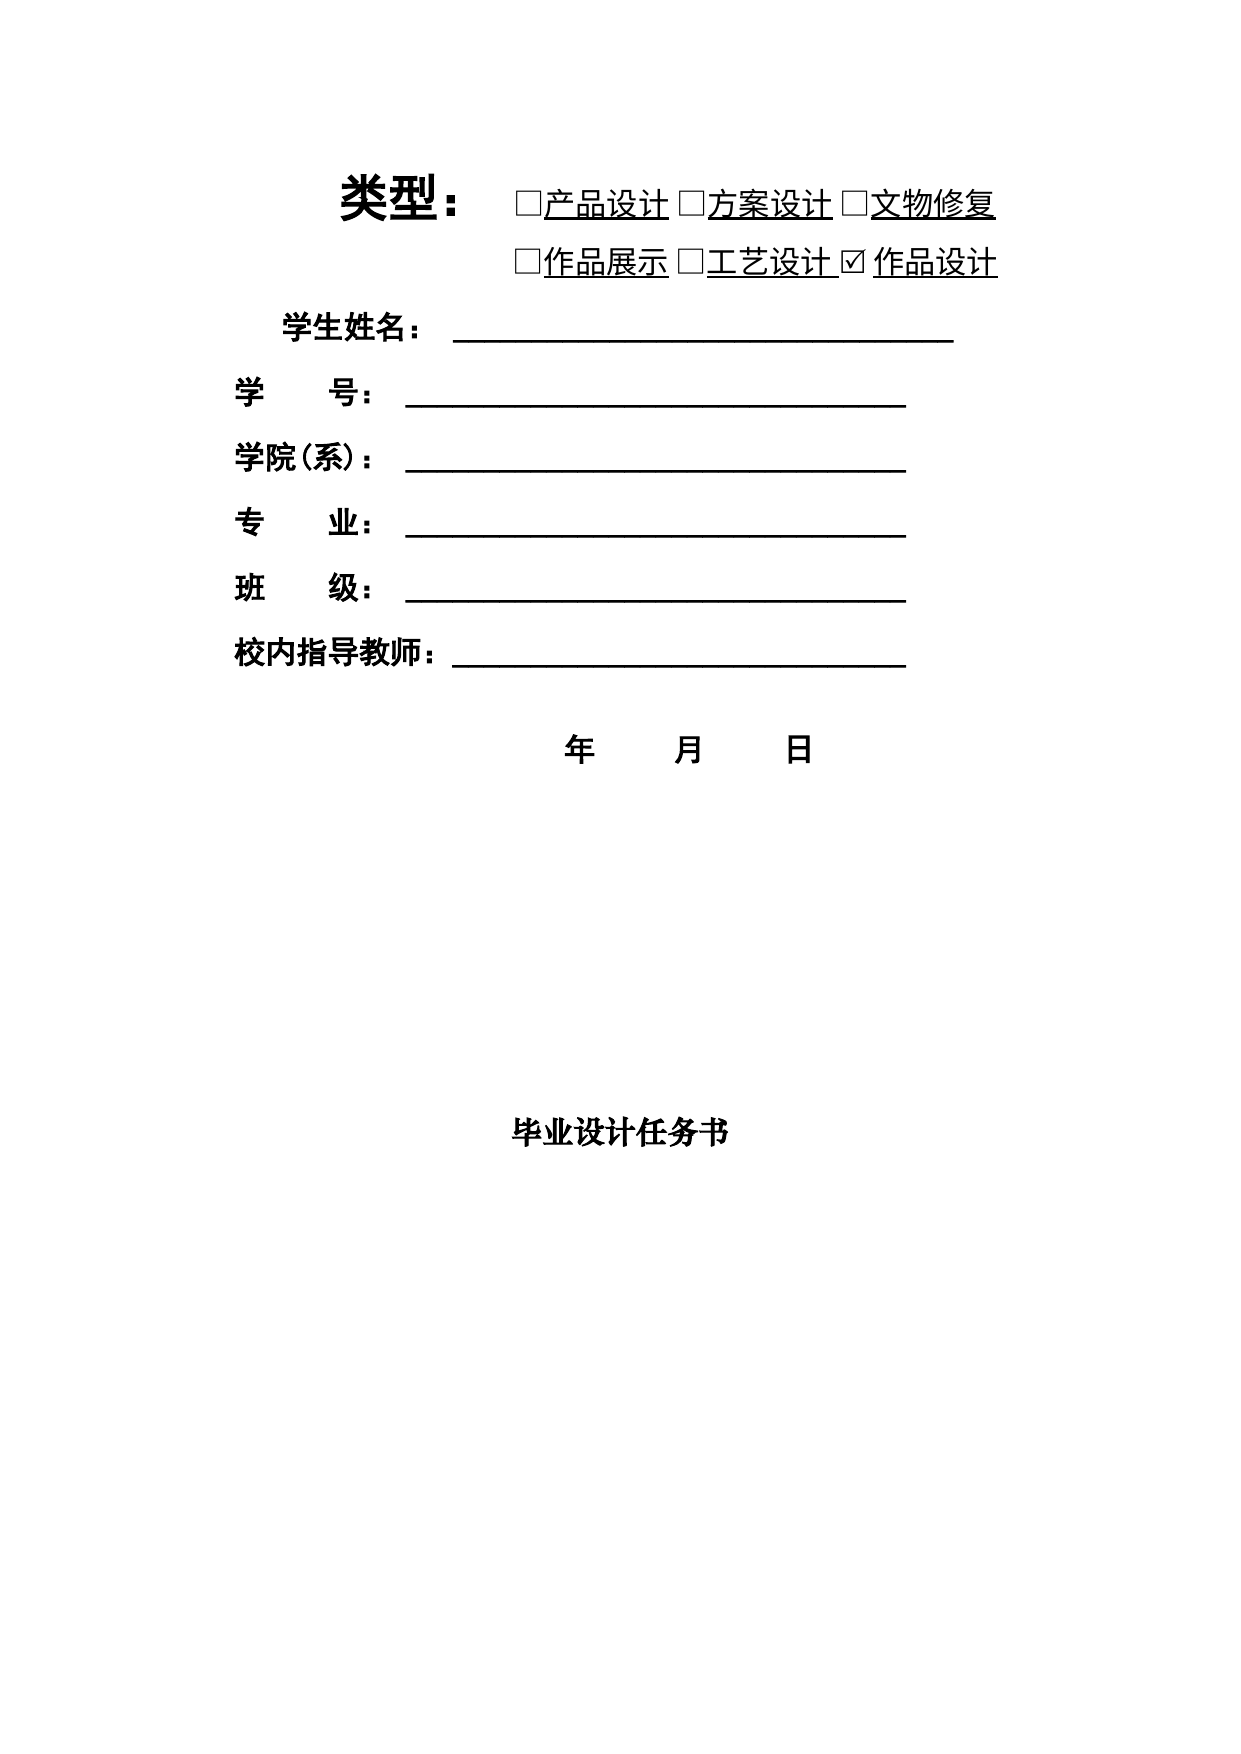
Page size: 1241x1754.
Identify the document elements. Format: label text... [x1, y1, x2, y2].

text 专 业： ________________________________ [187, 487, 1053, 552]
text 毕业设计任务书 [187, 1098, 1053, 1163]
text 班 级： ________________________________ [187, 552, 1053, 617]
text 学 号： ________________________________ [187, 357, 1053, 422]
text 年 月 日 [187, 714, 1053, 779]
text 类型： □产品设计 □方案设计 □文物修复 [187, 162, 1053, 227]
text 学院(系)： ________________________________ [187, 422, 1053, 487]
text 校内指导教师：_____________________________ [187, 617, 1053, 682]
text 学生姓名： ________________________________ [187, 292, 1053, 357]
text □作品展示 □工艺设计 作品设计 [187, 227, 1053, 292]
